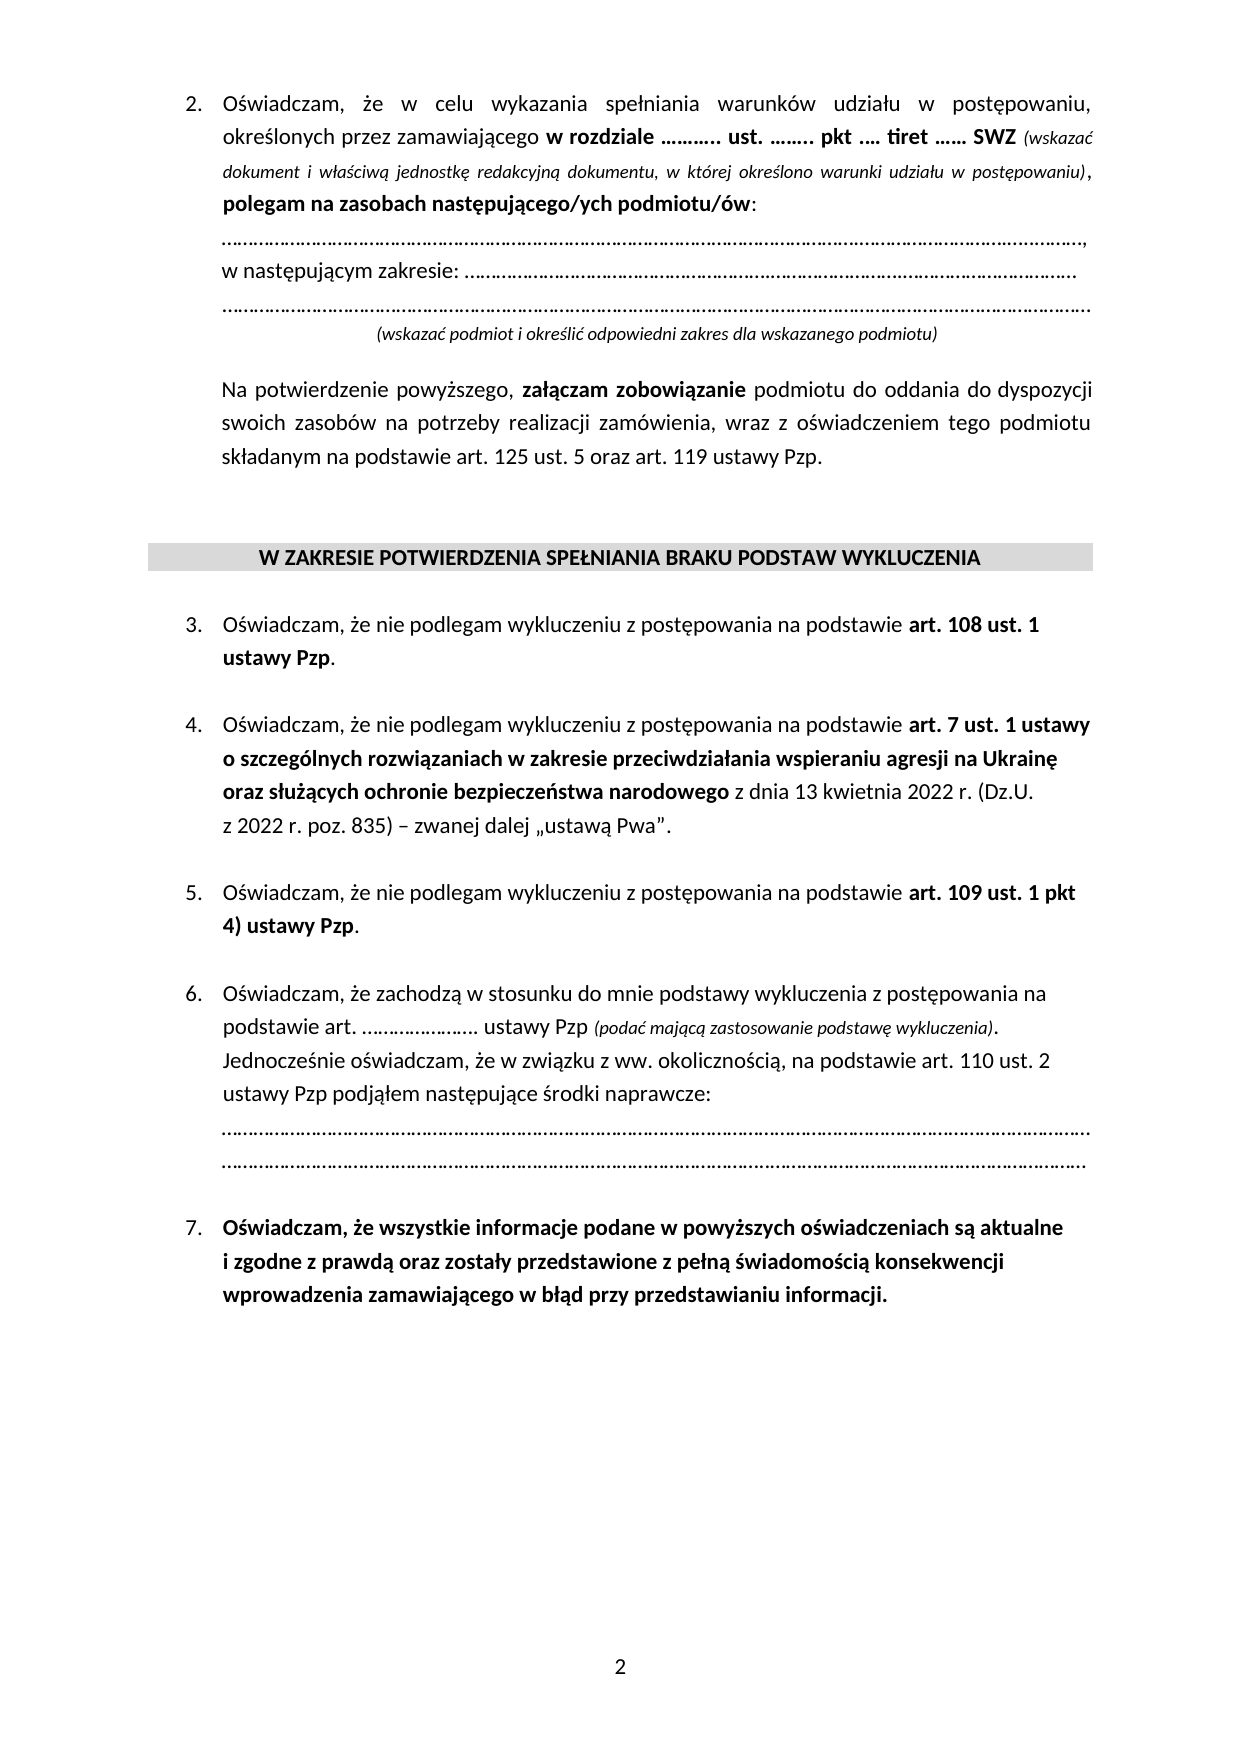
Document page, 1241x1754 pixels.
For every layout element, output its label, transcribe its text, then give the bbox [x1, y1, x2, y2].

text …………………………………………………………………………………………..…………………………………………………… [221, 1146, 1093, 1174]
text ………………………………………………………………………………………………………………………………………………… [221, 1113, 1093, 1141]
list Oświadczam, że wszystkie informacje podane w powyższych oświadczeniach są aktualne i zgodne z prawdą oraz zostały przedstawione z pełną świadomością konsekwencji wprowadzenia zamawiającego w błąd przy przedstawianiu informacji. [185, 1213, 1093, 1309]
list Oświadczam, że w celu wykazania spełniania warunków udziału w postępowaniu, określonych przez zamawiającego w rozdziale ……….. ust. …….. pkt .… tiret …… SWZ (wskazać dokument i właściwą jednostkę redakcyjną dokumentu, w której określono warunki udziału w postępowaniu), polegam na zasobach następującego/ych podmiotu/ów: [185, 89, 1093, 217]
list Oświadczam, że zachodzą w stosunku do mnie podstawy wykluczenia z postępowania na podstawie art. …………………. ustawy Pzp (podać mającą zastosowanie podstawę wykluczenia). Jednocześnie oświadczam, że w związku z ww. okolicznością, na podstawie art. 110 ust. 2 ustawy Pzp podjąłem następujące środki naprawcze: [185, 979, 1093, 1107]
list Oświadczam, że nie podlegam wykluczeniu z postępowania na podstawie art. 7 ust. 1 ustawy o szczególnych rozwiązaniach w zakresie przeciwdziałania wspieraniu agresji na Ukrainę oraz służących ochronie bezpieczeństwa narodowego z dnia 13 kwietnia 2022 r. (Dz.U. z 2022 r. poz. 835) – zwanej dalej „ustawą Pwa”. [185, 710, 1093, 839]
list Oświadczam, że nie podlegam wykluczeniu z postępowania na podstawie art. 108 ust. 1 ustawy Pzp. [185, 610, 1093, 671]
list Oświadczam, że nie podlegam wykluczeniu z postępowania na podstawie art. 109 ust. 1 pkt 4) ustawy Pzp. [185, 878, 1093, 940]
text ………………………………………………………………………………………………………….……………………….…..………, w następującym zakresie: ………………………………………………….…………………….…………………………… [221, 223, 1093, 284]
text ………………………………………………………………………………………………………………………………………………… (wskazać podmiot i określić odpowiedni zakres dla wskazanego podmiotu) [221, 290, 1093, 345]
text W ZAKRESIE POTWIERDZENIA SPEŁNIANIA BRAKU PODSTAW WYKLUCZENIA [148, 543, 1093, 571]
text Na potwierdzenie powyższego, załączam zobowiązanie podmiotu do oddania do dyspozycji swoich zasobów na potrzeby realizacji zamówienia, wraz z oświadczeniem tego podmiotu składanym na podstawie art. 125 ust. 5 oraz art. 119 ustawy Pzp. [221, 375, 1093, 470]
